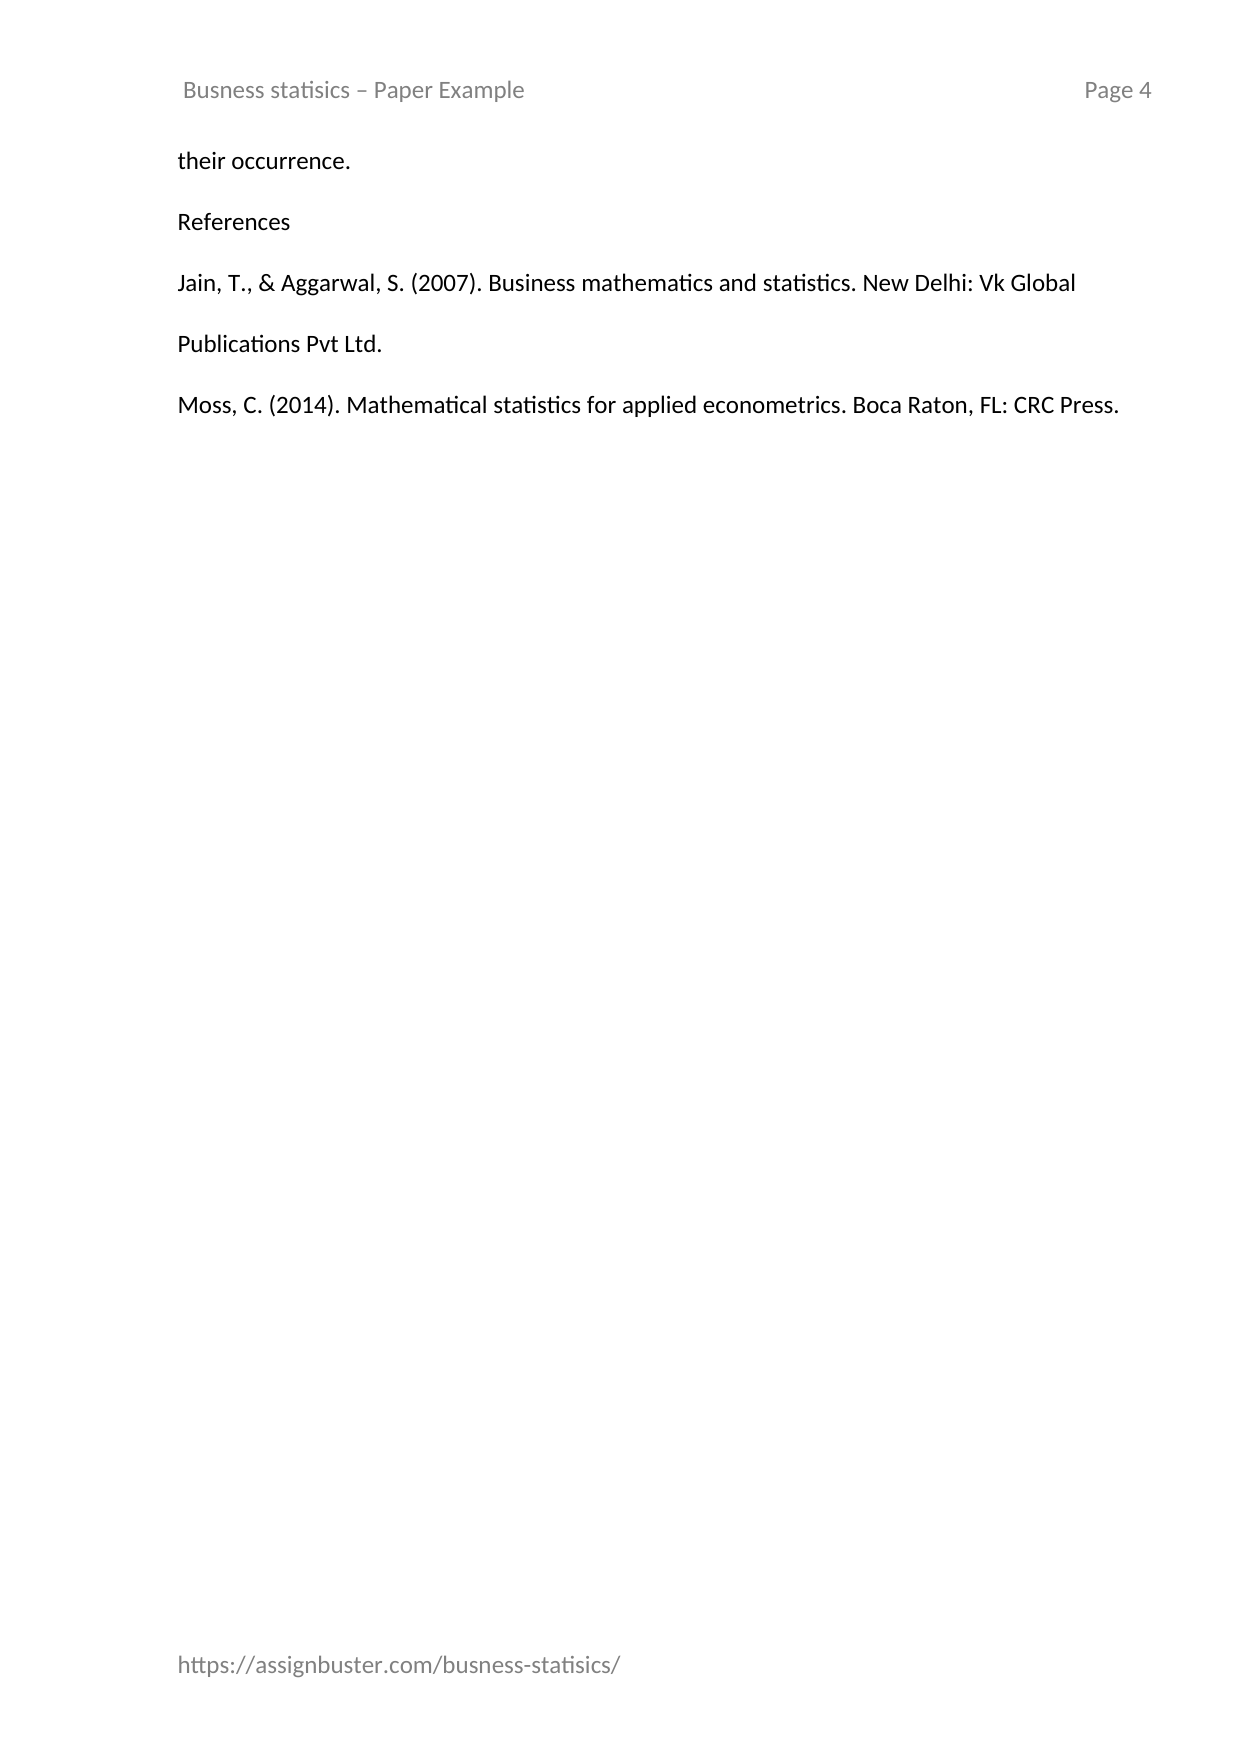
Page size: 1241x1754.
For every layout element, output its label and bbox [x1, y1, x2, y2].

text [177, 145, 1152, 420]
